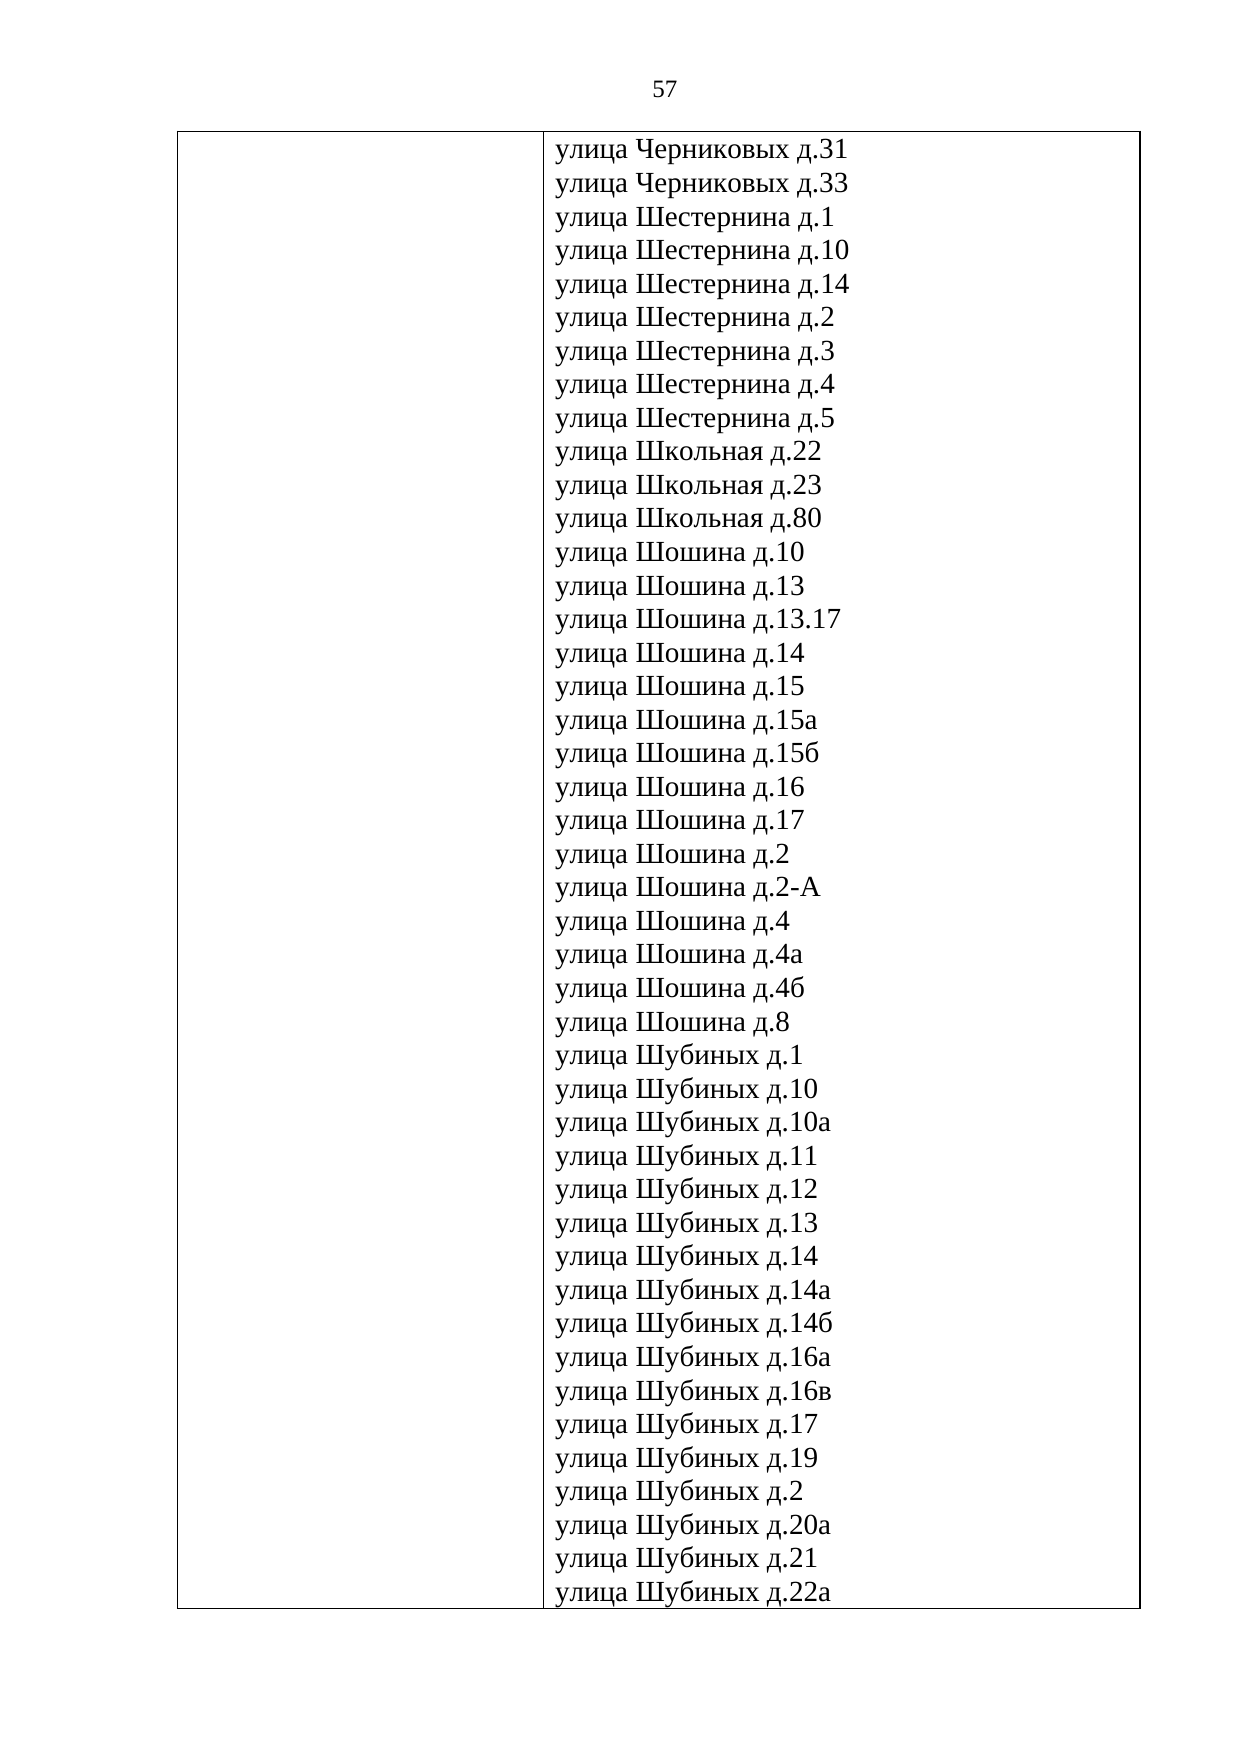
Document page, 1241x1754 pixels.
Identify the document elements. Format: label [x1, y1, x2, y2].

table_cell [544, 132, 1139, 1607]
table_cell [178, 132, 543, 1607]
